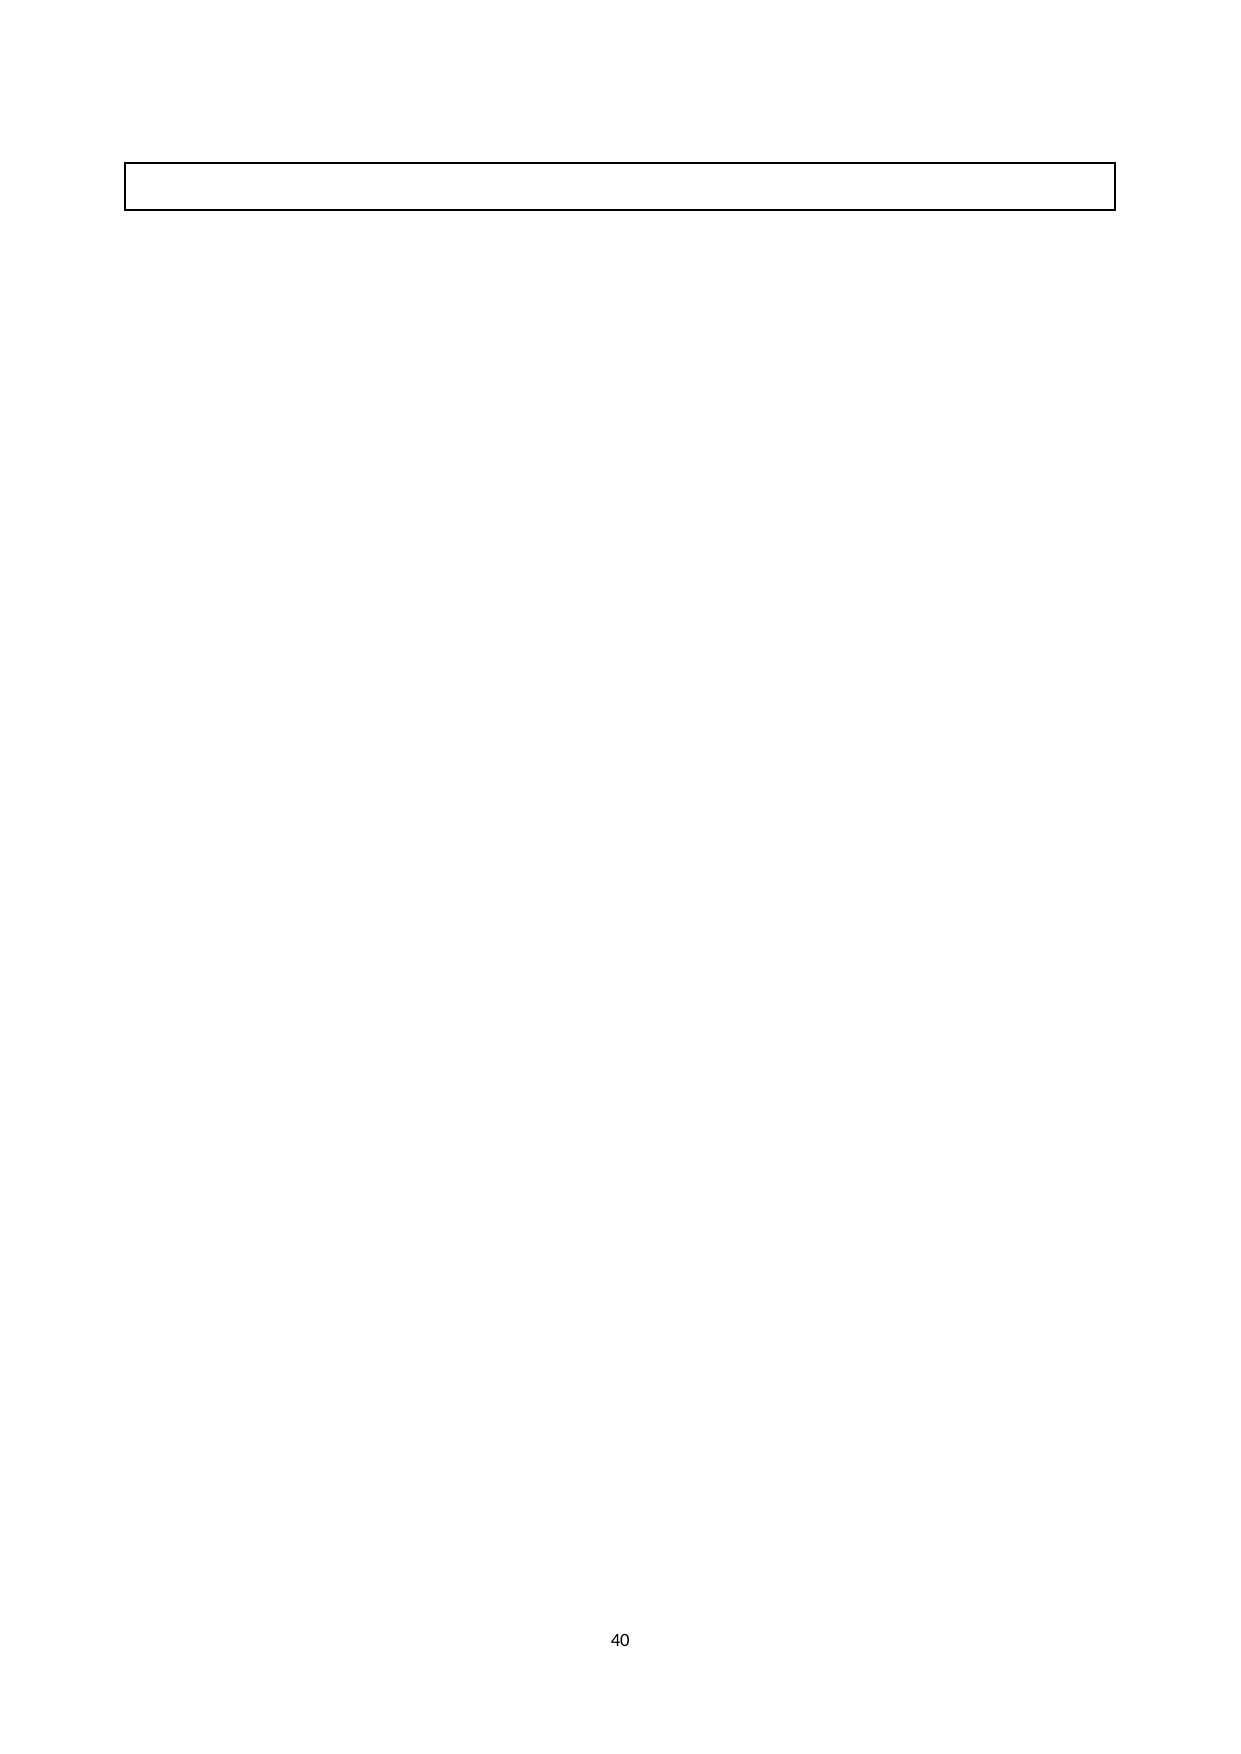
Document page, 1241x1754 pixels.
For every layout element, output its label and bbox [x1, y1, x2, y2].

table_cell [126, 164, 1114, 209]
